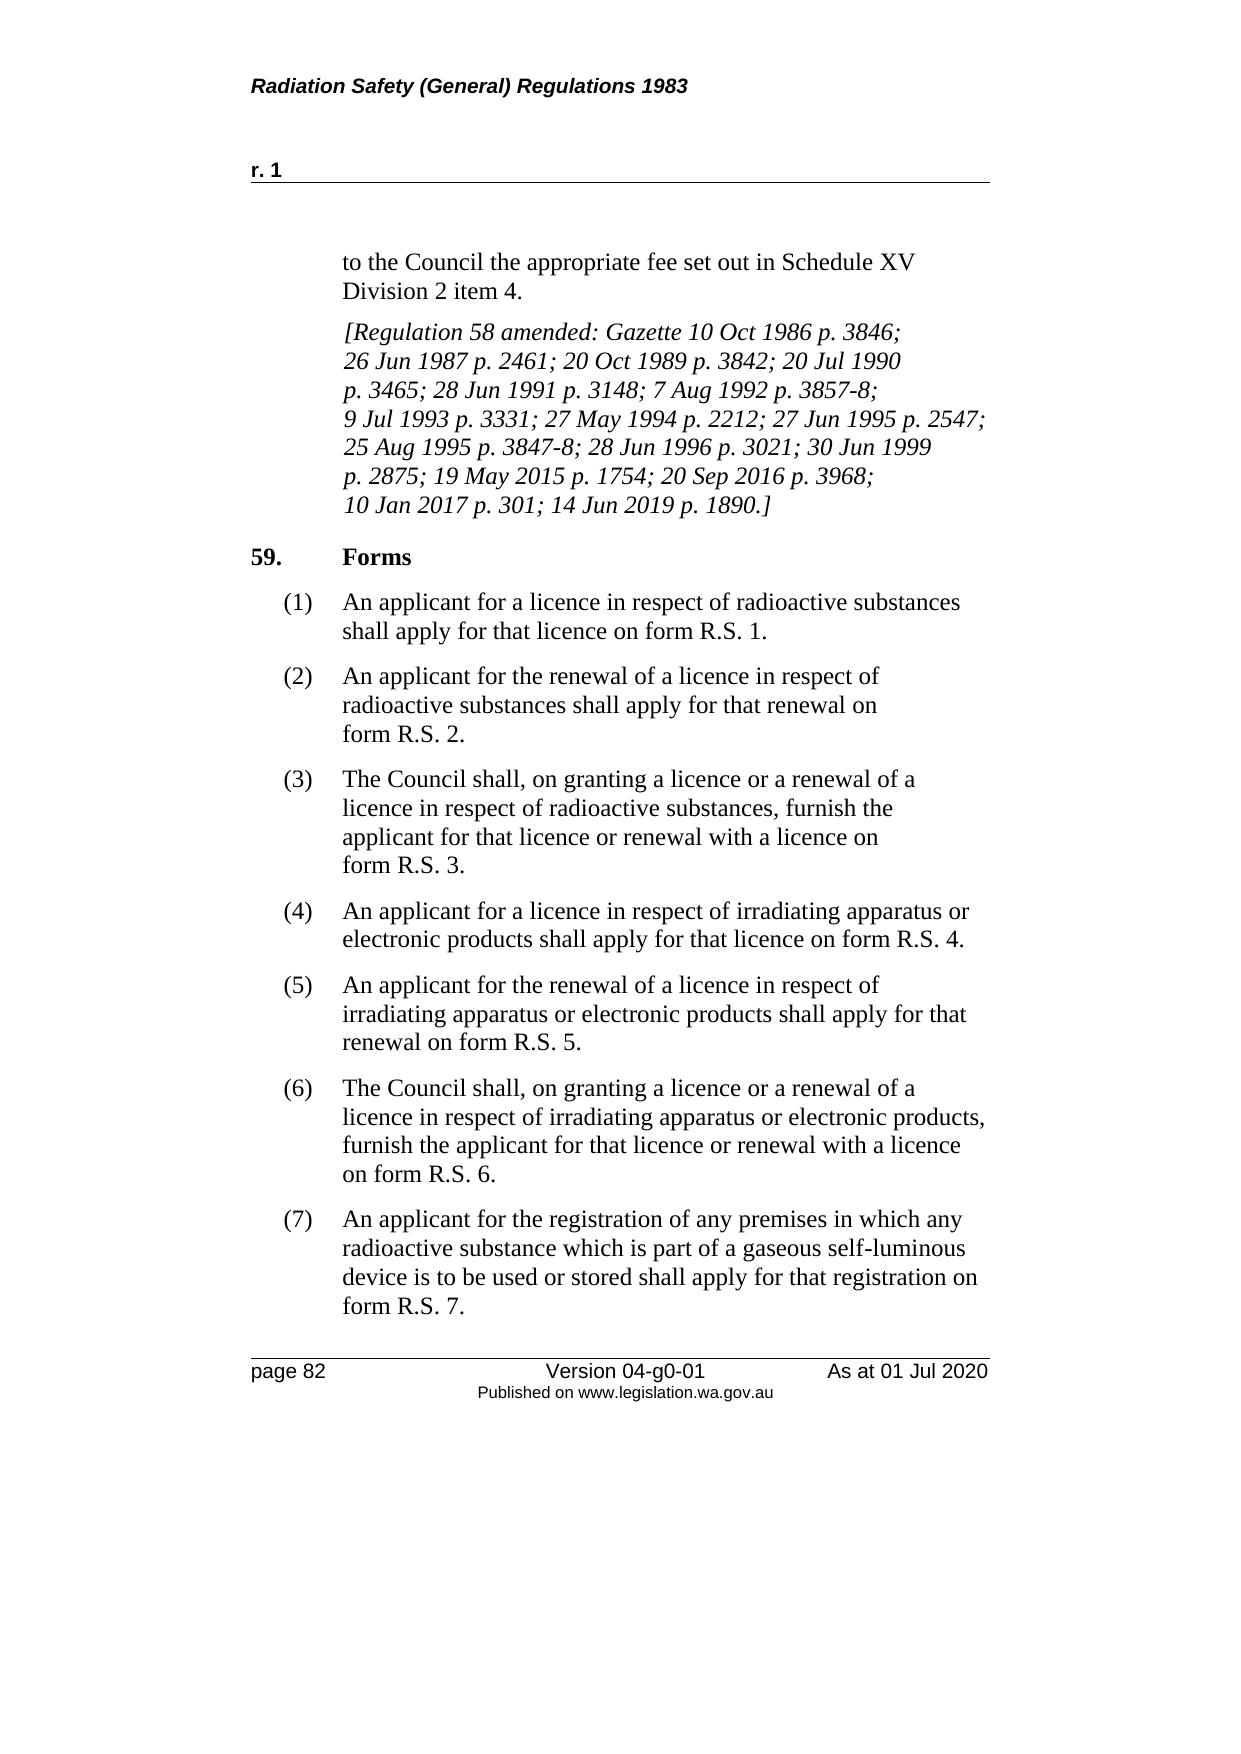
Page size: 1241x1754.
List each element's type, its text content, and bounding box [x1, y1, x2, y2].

text (1) An applicant for a licence in respect of radioactive substances shall apply for that licence on form R.S. 1. [251, 587, 990, 644]
text (3) The Council shall, on granting a licence or a renewal of a licence in respect of radioactive substances, furnish the applicant for that licence or renewal with a licence on form R.S. 3. [251, 764, 990, 879]
subtitle 59. Forms [251, 542, 990, 570]
text (2) An applicant for the renewal of a licence in respect of radioactive substances shall apply for that renewal on form R.S. 2. [251, 661, 990, 747]
text [Regulation 58 amended: Gazette 10 Oct 1986 p. 3846; 26 Jun 1987 p. 2461; 20 Oct 1989 p. 3842; 20 Jul 1990 p. 3465; 28 Jun 1991 p. 3148; 7 Aug 1992 p. 3857-8; 9 Jul 1993 p. 3331; 27 May 1994 p. 2212; 27 Jun 1995 p. 2547; 25 Aug 1995 p. 3847-8; 28 Jun 1996 p. 3021; 30 Jun 1999 p. 2875; 19 May 2015 p. 1754; 20 Sep 2016 p. 3968; 10 Jan 2017 p. 301; 14 Jun 2019 p. 1890.] [251, 317, 990, 519]
text (4) An applicant for a licence in respect of irradiating apparatus or electronic products shall apply for that licence on form R.S. 4. [251, 896, 990, 953]
text (6) The Council shall, on granting a licence or a renewal of a licence in respect of irradiating apparatus or electronic products, furnish the applicant for that licence or renewal with a licence on form R.S. 6. [251, 1073, 990, 1188]
text (7) An applicant for the registration of any premises in which any radioactive substance which is part of a gaseous self-luminous device is to be used or stored shall apply for that registration on form R.S. 7. [251, 1204, 990, 1319]
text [251, 247, 990, 305]
text (5) An applicant for the renewal of a licence in respect of irradiating apparatus or electronic products shall apply for that renewal on form R.S. 5. [251, 970, 990, 1056]
